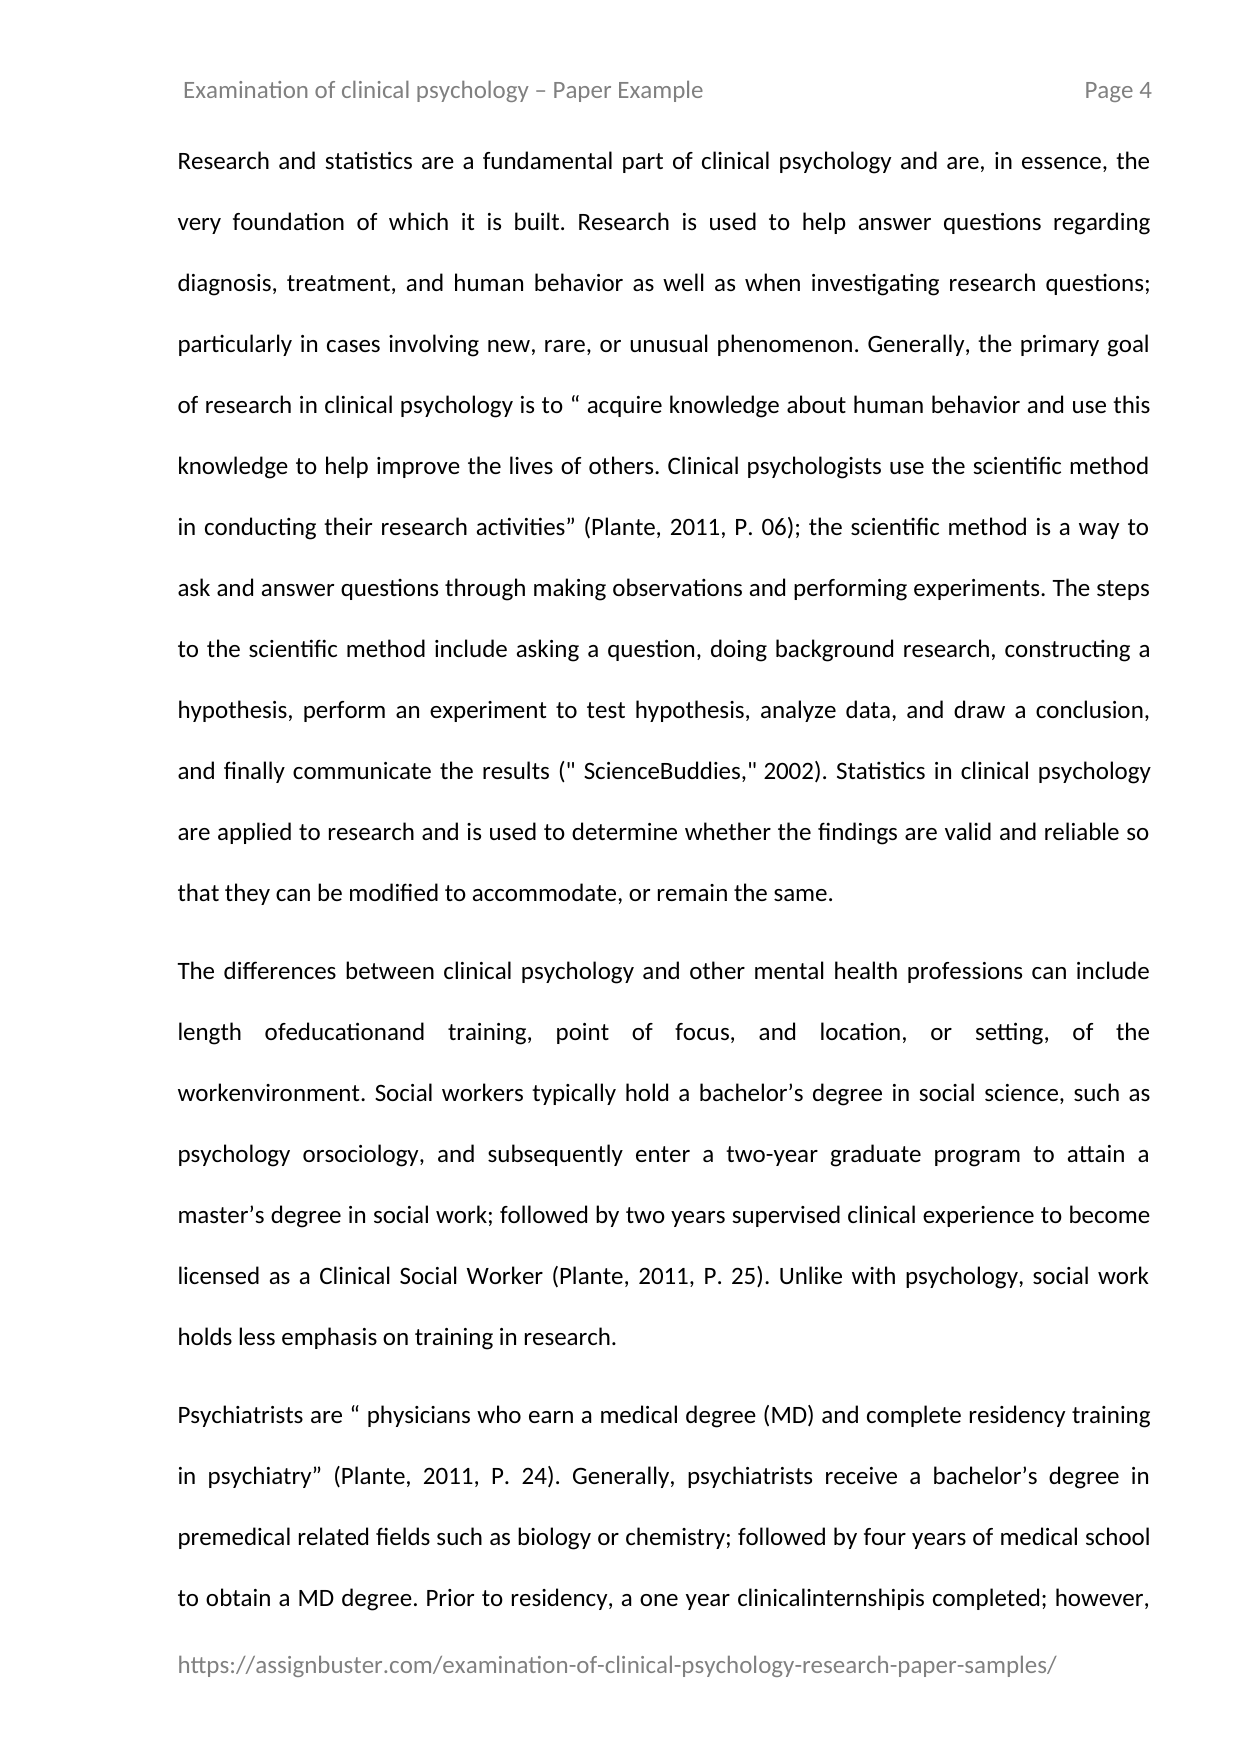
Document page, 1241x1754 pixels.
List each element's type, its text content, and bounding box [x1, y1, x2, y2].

text The differences between clinical psychology and other mental health professions can include length ofeducationand training, point of focus, and location, or setting, of the workenvironment. Social workers typically hold a bachelor’s degree in social science, such as psychology orsociology, and subsequently enter a two-year graduate program to attain a master’s degree in social work; followed by two years supervised clinical experience to become licensed as a Clinical Social Worker (Plante, 2011, P. 25). Unlike with psychology, social work holds less emphasis on training in research. [177, 955, 1152, 1352]
text Research and statistics are a fundamental part of clinical psychology and are, in essence, the very foundation of which it is built. Research is used to help answer questions regarding diagnosis, treatment, and human behavior as well as when investigating research questions; particularly in cases involving new, rare, or unusual phenomenon. Generally, the primary goal of research in clinical psychology is to “ acquire knowledge about human behavior and use this knowledge to help improve the lives of others. Clinical psychologists use the scientific method in conducting their research activities” (Plante, 2011, P. 06); the scientific method is a way to ask and answer questions through making observations and performing experiments. The steps to the scientific method include asking a question, doing background research, constructing a hypothesis, perform an experiment to test hypothesis, analyze data, and draw a conclusion, and finally communicate the results (" ScienceBuddies," 2002). Statistics in clinical psychology are applied to research and is used to determine whether the findings are valid and reliable so that they can be modified to accommodate, or remain the same. [177, 145, 1152, 908]
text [177, 1399, 1152, 1613]
